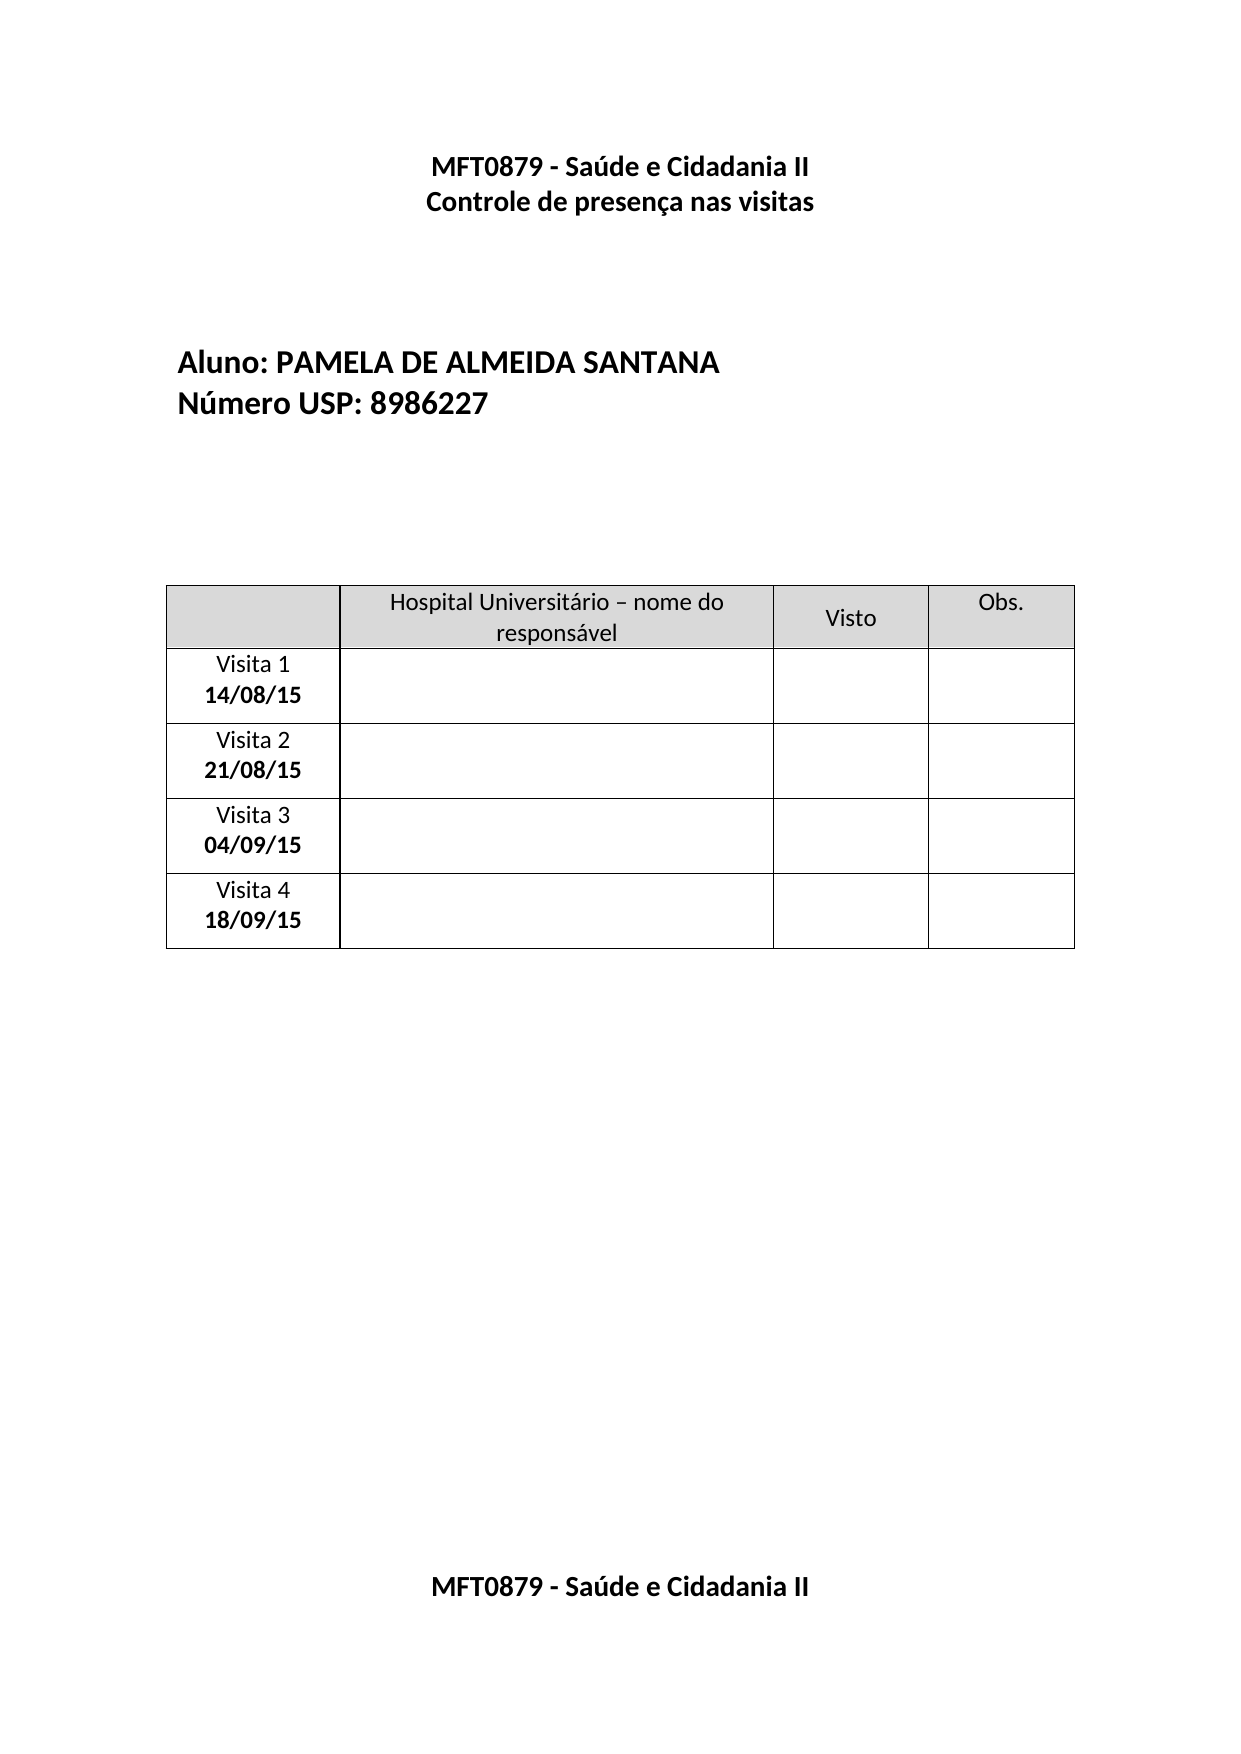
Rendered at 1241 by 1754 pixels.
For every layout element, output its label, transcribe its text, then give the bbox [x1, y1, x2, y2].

text Controle de presença nas visitas [177, 183, 1063, 219]
table_cell [774, 874, 928, 948]
table_cell [929, 874, 1074, 948]
text Número USP: 8986227 [177, 382, 1063, 422]
table_cell [341, 724, 773, 798]
text MFT0879 - Saúde e Cidadania II [177, 1568, 1063, 1604]
table_cell [341, 649, 773, 723]
text Aluno: PAMELA DE ALMEIDA SANTANA [177, 341, 1063, 382]
table_cell [341, 874, 773, 948]
table_header Obs. [929, 586, 1074, 647]
table_header Hospital Universitário – nome do responsável [341, 586, 773, 647]
table_cell Visita 2 21/08/15 [167, 724, 339, 798]
table_cell [929, 724, 1074, 798]
table_cell [341, 799, 773, 873]
text MFT0879 - Saúde e Cidadania II [177, 148, 1063, 183]
table_cell [774, 649, 928, 723]
table_cell [774, 724, 928, 798]
table_header Visto [774, 586, 928, 647]
table_header [167, 586, 339, 647]
table_cell [929, 649, 1074, 723]
table_cell Visita 3 04/09/15 [167, 799, 339, 873]
table_cell Visita 1 14/08/15 [167, 649, 339, 723]
table_cell [929, 799, 1074, 873]
table_cell Visita 4 18/09/15 [167, 874, 339, 948]
table_cell [774, 799, 928, 873]
